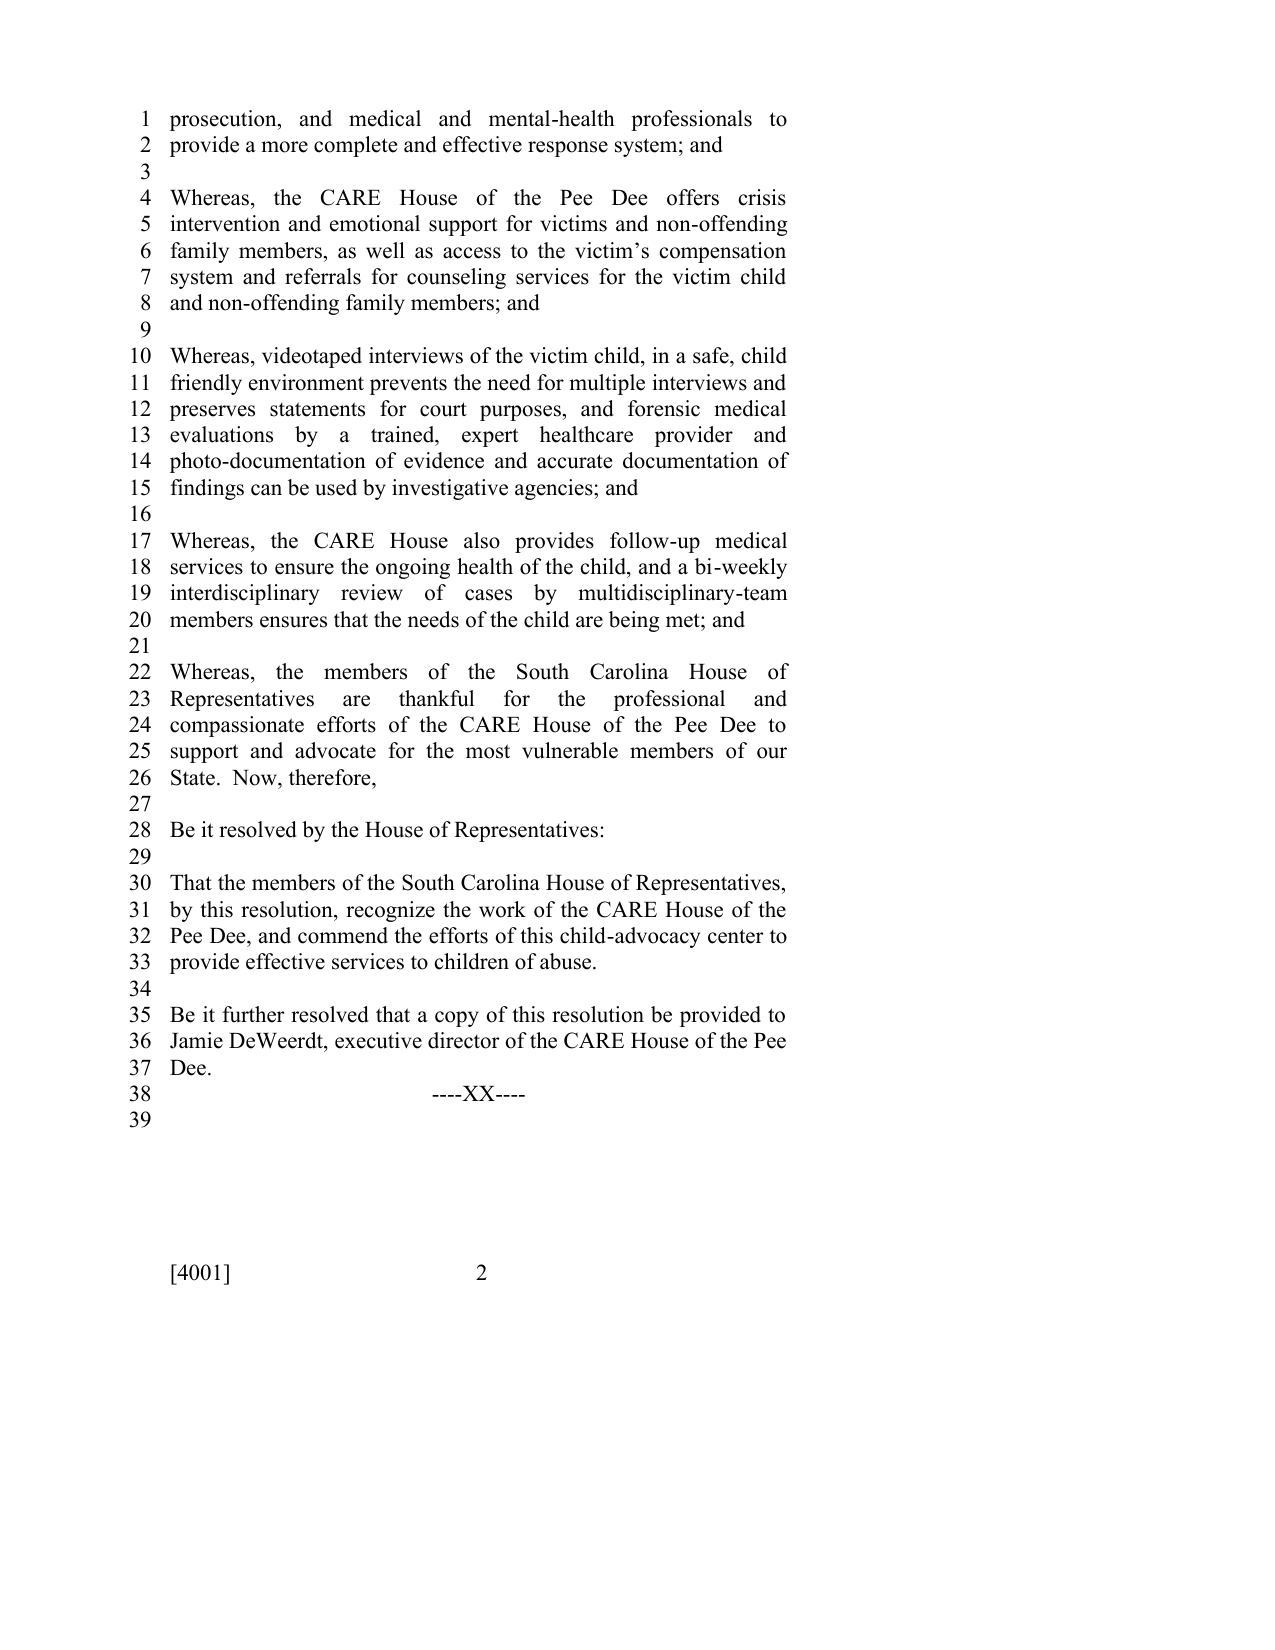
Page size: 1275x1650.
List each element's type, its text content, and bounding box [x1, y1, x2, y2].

text Whereas, the CARE House of the Pee Dee offers crisis intervention and emotional support for victims and non-offending family members, as well as access to the victim’s compensation system and referrals for counseling services for the victim child and non-offending family members; and [169, 184, 787, 316]
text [169, 105, 787, 158]
text Be it further resolved that a copy of this resolution be provided to Jamie DeWeerdt, executive director of the CARE House of the Pee Dee. [169, 1001, 787, 1080]
text Whereas, the CARE House also provides follow-up medical services to ensure the ongoing health of the child, and a bi-weekly interdisciplinary review of cases by multidisciplinary-team members ensures that the needs of the child are being met; and [169, 527, 787, 632]
text That the members of the South Carolina House of Representatives, by this resolution, recognize the work of the CARE House of the Pee Dee, and commend the efforts of this child-advocacy center to provide effective services to children of abuse. [169, 869, 787, 975]
text Whereas, the members of the South Carolina House of Representatives are thankful for the professional and compassionate efforts of the CARE House of the Pee Dee to support and advocate for the most vulnerable members of our State. Now, therefore, [169, 658, 787, 790]
text ----XX---- [169, 1080, 787, 1106]
text Whereas, videotaped interviews of the victim child, in a safe, child friendly environment prevents the need for multiple interviews and preserves statements for court purposes, and forensic medical evaluations by a trained, expert healthcare provider and photo-documentation of evidence and accurate documentation of findings can be used by investigative agencies; and [169, 342, 787, 500]
text Be it resolved by the House of Representatives: [169, 817, 787, 843]
